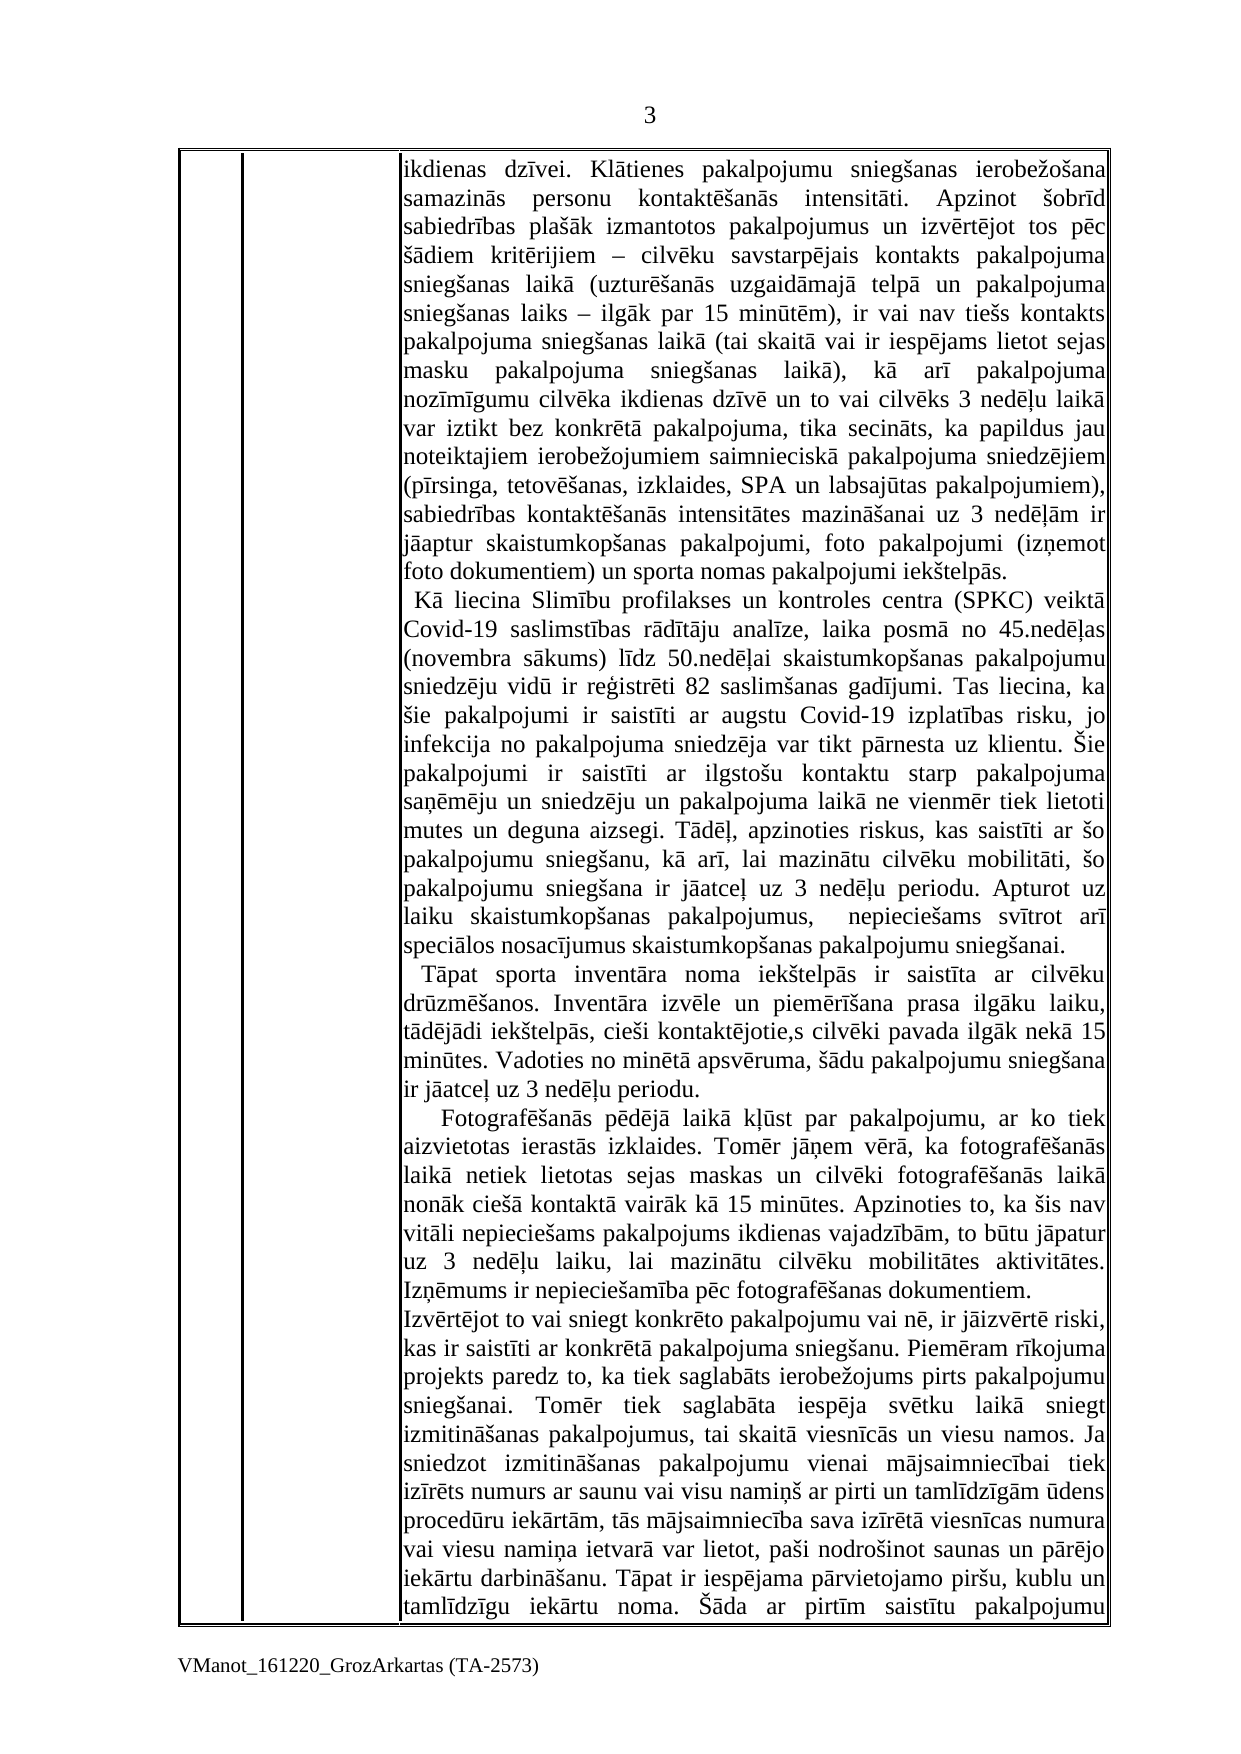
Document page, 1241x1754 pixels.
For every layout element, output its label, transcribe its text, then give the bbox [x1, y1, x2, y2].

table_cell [400, 151, 1107, 1623]
table_cell 2. [181, 151, 242, 1623]
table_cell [242, 149, 400, 1623]
